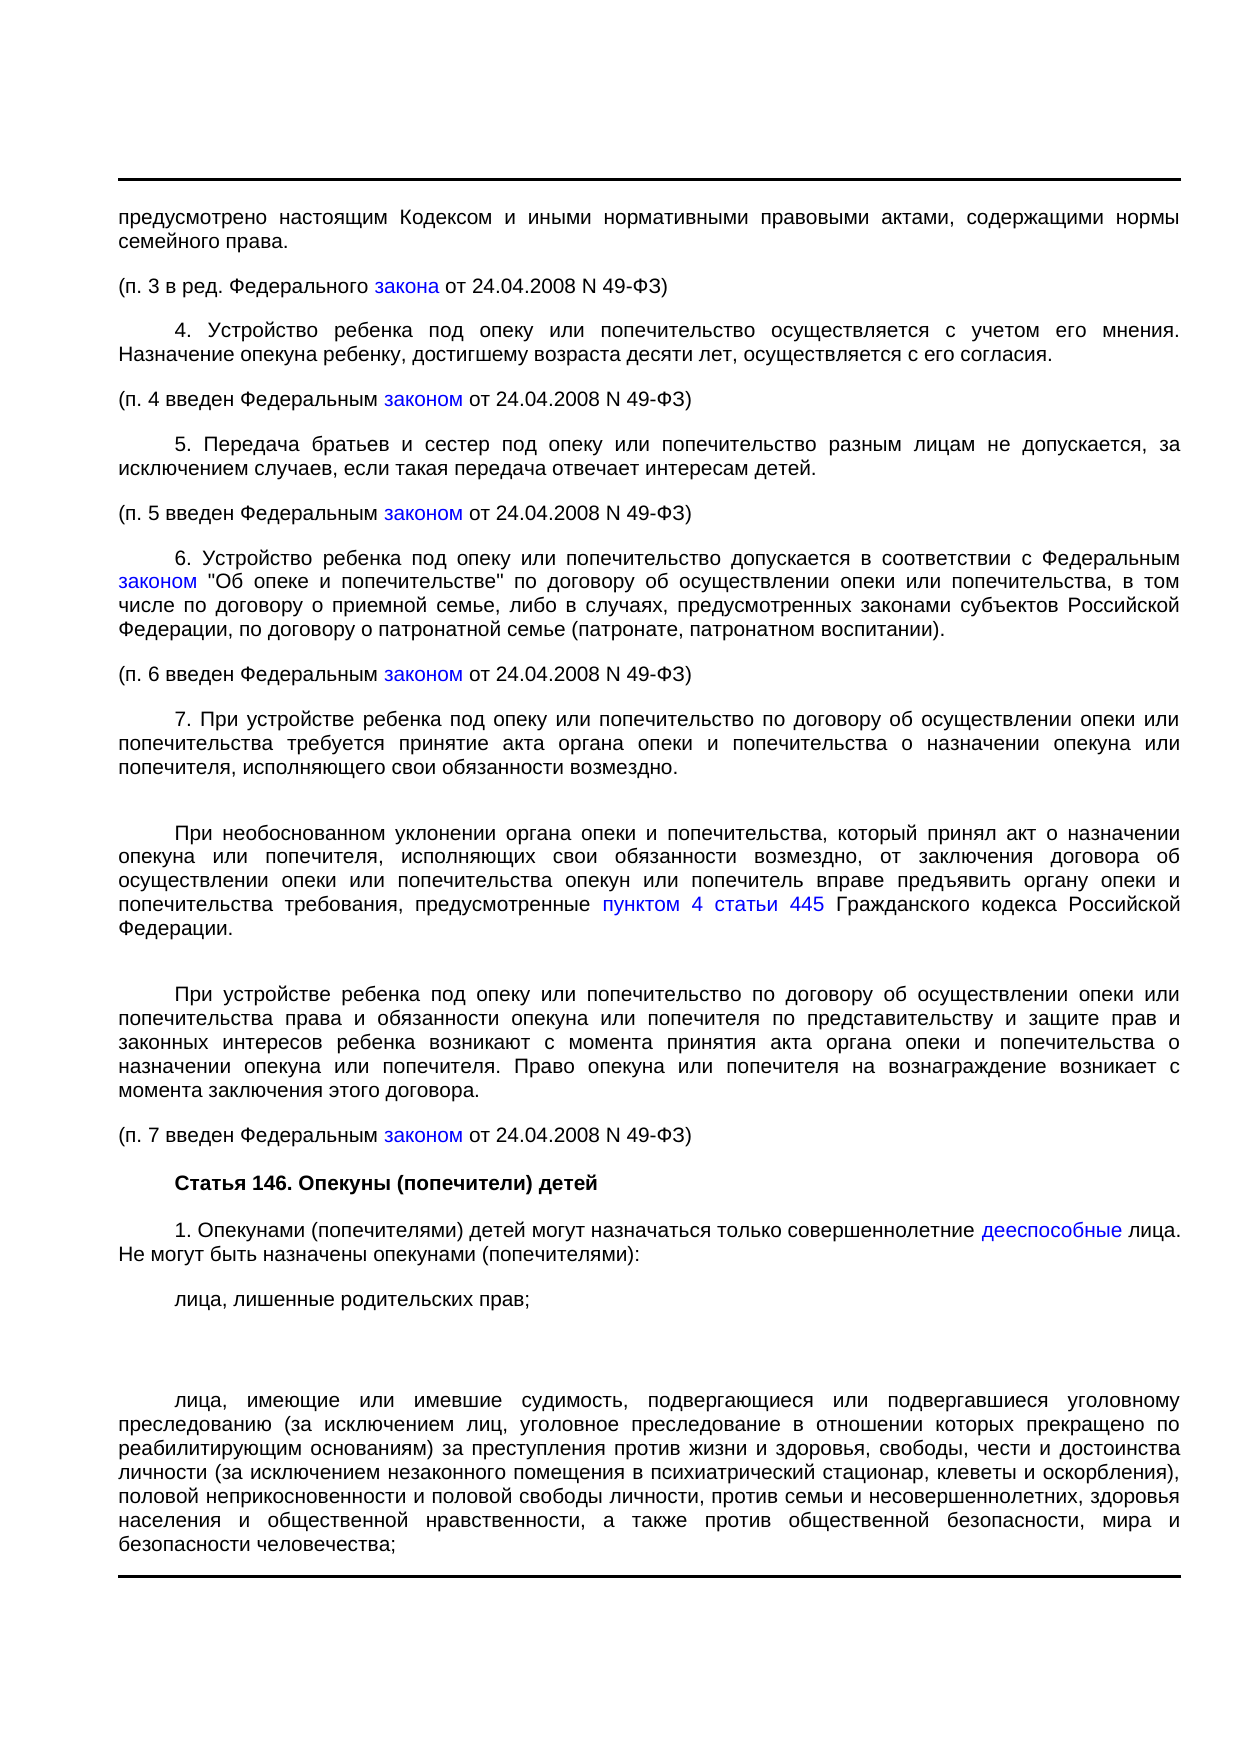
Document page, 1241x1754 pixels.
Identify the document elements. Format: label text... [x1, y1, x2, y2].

text (п. 4 введен Федеральным законом от 24.04.2008 N 49-ФЗ) [118, 387, 1181, 411]
text 4. Устройство ребенка под опеку или попечительство осуществляется с учетом его мнения. Назначение опекуна ребенку, достигшему возраста десяти лет, осуществляется с его согласия. [118, 318, 1181, 366]
text (п. 6 введен Федеральным законом от 24.04.2008 N 49-ФЗ) [118, 662, 1181, 686]
text При устройстве ребенка под опеку или попечительство по договору об осуществлении опеки или попечительства права и обязанности опекуна или попечителя по представительству и защите прав и законных интересов ребенка возникают с момента принятия акта органа опеки и попечительства о назначении опекуна или попечителя. Право опекуна или попечителя на вознаграждение возникает с момента заключения этого договора. [118, 982, 1181, 1102]
text 7. При устройстве ребенка под опеку или попечительство по договору об осуществлении опеки или попечительства требуется принятие акта органа опеки и попечительства о назначении опекуна или попечителя, исполняющего свои обязанности возмездно. [118, 707, 1181, 779]
text При необоснованном уклонении органа опеки и попечительства, который принял акт о назначении опекуна или попечителя, исполняющих свои обязанности возмездно, от заключения договора об осуществлении опеки или попечительства опекун или попечитель вправе предъявить органу опеки и попечительства требования, предусмотренные пунктом 4 статьи 445 Гражданского кодекса Российской Федерации. [118, 820, 1181, 940]
text (п. 5 введен Федеральным законом от 24.04.2008 N 49-ФЗ) [118, 501, 1181, 524]
text 1. Опекунами (попечителями) детей могут назначаться только совершеннолетние дееспособные лица. Не могут быть назначены опекунами (попечителями): [118, 1218, 1181, 1266]
text (п. 7 введен Федеральным законом от 24.04.2008 N 49-ФЗ) [118, 1122, 1181, 1146]
text (п. 3 в ред. Федерального закона от 24.04.2008 N 49-ФЗ) [118, 273, 1181, 297]
text лица, лишенные родительских прав; [118, 1287, 1181, 1311]
title Статья 146. Опекуны (попечители) детей [118, 1170, 1181, 1194]
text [118, 205, 1181, 253]
text лица, имеющие или имевшие судимость, подвергающиеся или подвергавшиеся уголовному преследованию (за исключением лиц, уголовное преследование в отношении которых прекращено по реабилитирующим основаниям) за преступления против жизни и здоровья, свободы, чести и достоинства личности (за исключением незаконного помещения в психиатрический стационар, клеветы и оскорбления), половой неприкосновенности и половой свободы личности, против семьи и несовершеннолетних, здоровья населения и общественной нравственности, а также против общественной безопасности, мира и безопасности человечества; [118, 1388, 1181, 1555]
text 6. Устройство ребенка под опеку или попечительство допускается в соответствии с Федеральным законом "Об опеке и попечительстве" по договору об осуществлении опеки или попечительства, в том числе по договору о приемной семье, либо в случаях, предусмотренных законами субъектов Российской Федерации, по договору о патронатной семье (патронате, патронатном воспитании). [118, 545, 1181, 641]
text 5. Передача братьев и сестер под опеку или попечительство разным лицам не допускается, за исключением случаев, если такая передача отвечает интересам детей. [118, 432, 1181, 480]
